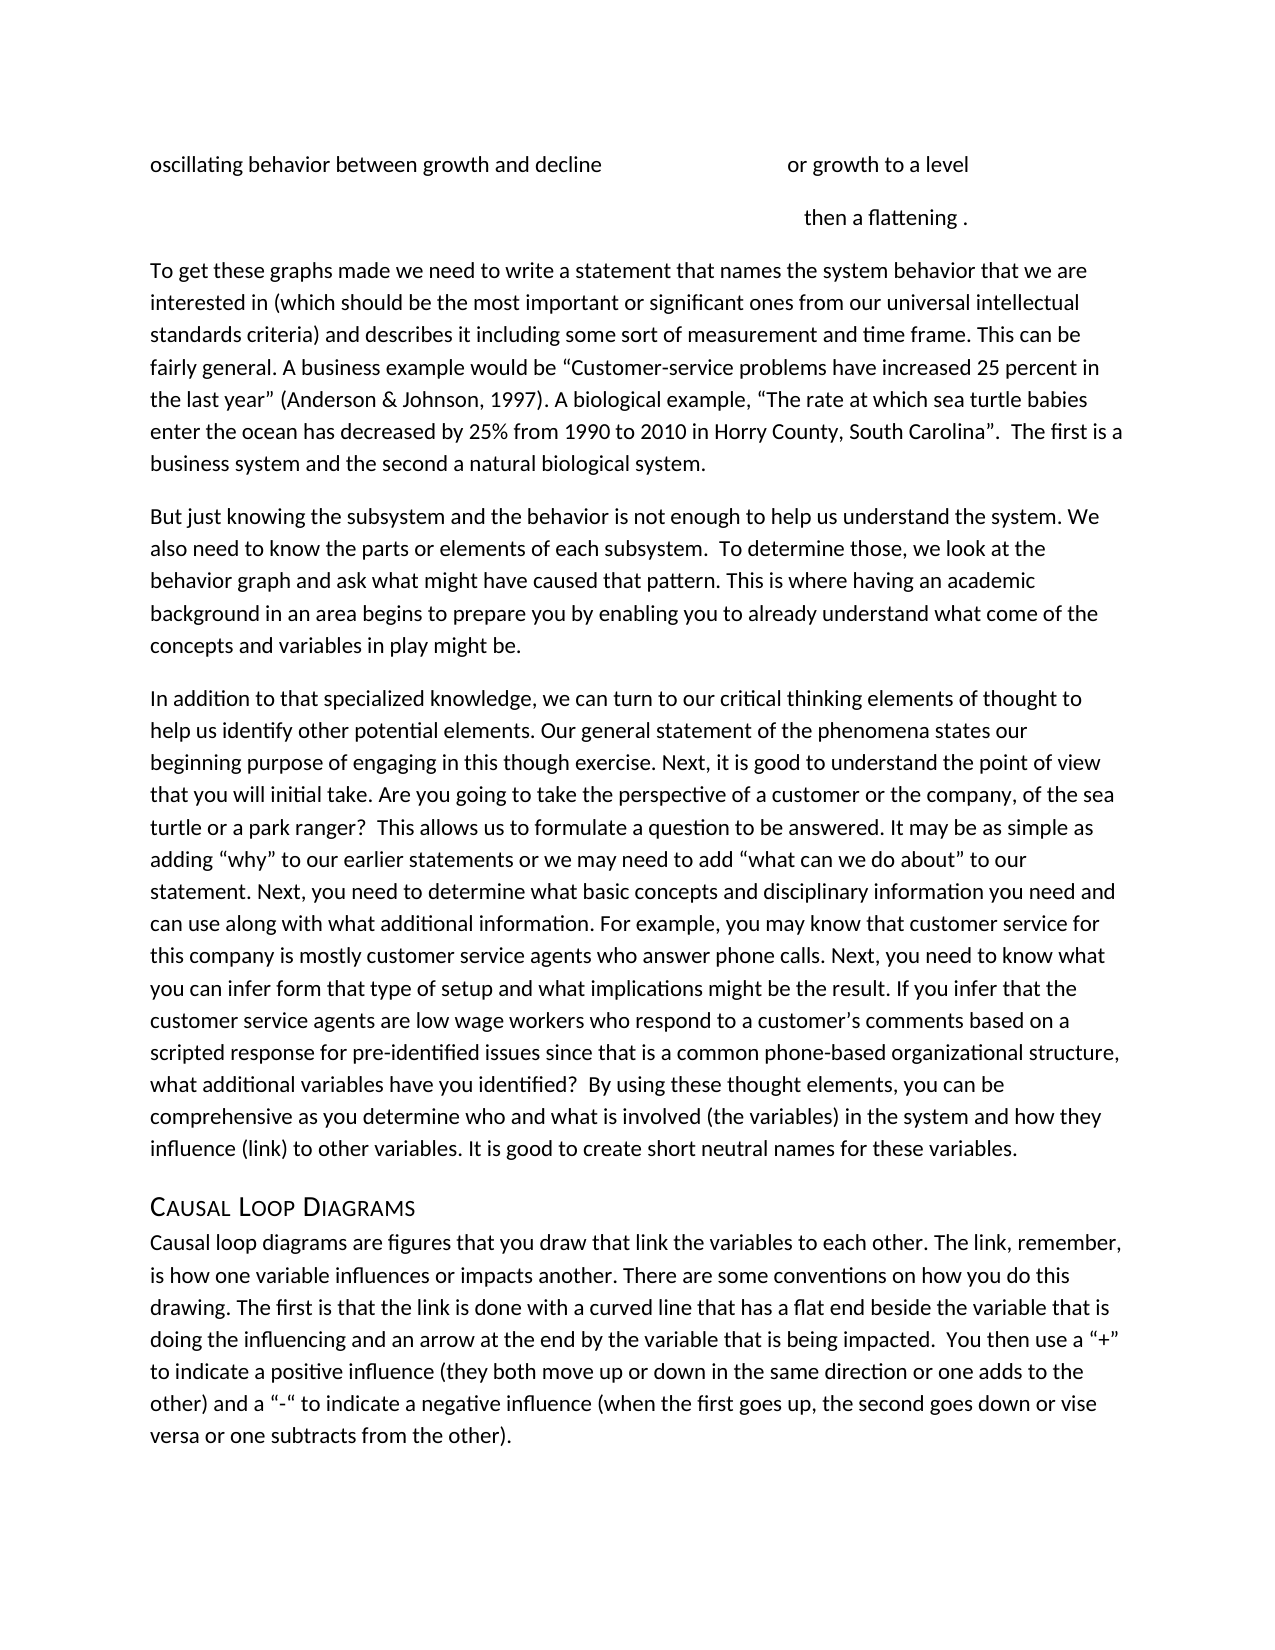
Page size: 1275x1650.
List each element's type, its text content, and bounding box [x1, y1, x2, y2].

text Causal loop diagrams are figures that you draw that link the variables to each other. The link, remember, is how one variable influences or impacts another. There are some conventions on how you do this drawing. The first is that the link is done with a curved line that has a flat end beside the variable that is doing the influencing and an arrow at the end by the variable that is being impacted. You then use a “+” to indicate a positive influence (they both move up or down in the same direction or one adds to the other) and a “-“ to indicate a negative influence (when the first goes up, the second goes down or vise versa or one subtracts from the other). [150, 1228, 1125, 1450]
text oscillating behavior between growth and decline or growth to a level [150, 150, 1125, 178]
text In addition to that specialized knowledge, we can turn to our critical thinking elements of thought to help us identify other potential elements. Our general statement of the phenomena states our beginning purpose of engaging in this though exercise. Next, it is good to understand the point of view that you will initial take. Are you going to take the perspective of a customer or the company, of the sea turtle or a park ranger? This allows us to formulate a question to be answered. It may be as simple as adding “why” to our earlier statements or we may need to add “what can we do about” to our statement. Next, you need to determine what basic concepts and disciplinary information you need and can use along with what additional information. For example, you may know that customer service for this company is mostly customer service agents who answer phone calls. Next, you need to know what you can infer form that type of setup and what implications might be the result. If you infer that the customer service agents are low wage workers who respond to a customer’s comments based on a scripted response for pre-identified issues since that is a common phone-based organizational structure, what additional variables have you identified? By using these thought elements, you can be comprehensive as you determine who and what is involved (the variables) in the system and how they influence (link) to other variables. It is good to create short neutral names for these variables. [150, 684, 1125, 1163]
text To get these graphs made we need to write a statement that names the system behavior that we are interested in (which should be the most important or significant ones from our universal intellectual standards criteria) and describes it including some sort of measurement and time frame. This can be fairly general. A business example would be “Customer-service problems have increased 25 percent in the last year” . A biological example, “The rate at which sea turtle babies enter the ocean has decreased by 25% from 1990 to 2010 in Horry County, South Carolina”. The first is a business system and the second a natural biological system. [150, 256, 1125, 477]
text then a flattening . [150, 203, 1125, 231]
subtitle Causal Loop Diagrams [150, 1188, 1125, 1223]
text But just knowing the subsystem and the behavior is not enough to help us understand the system. We also need to know the parts or elements of each subsystem. To determine those, we look at the behavior graph and ask what might have caused that pattern. This is where having an academic background in an area begins to prepare you by enabling you to already understand what come of the concepts and variables in play might be. [150, 502, 1125, 659]
